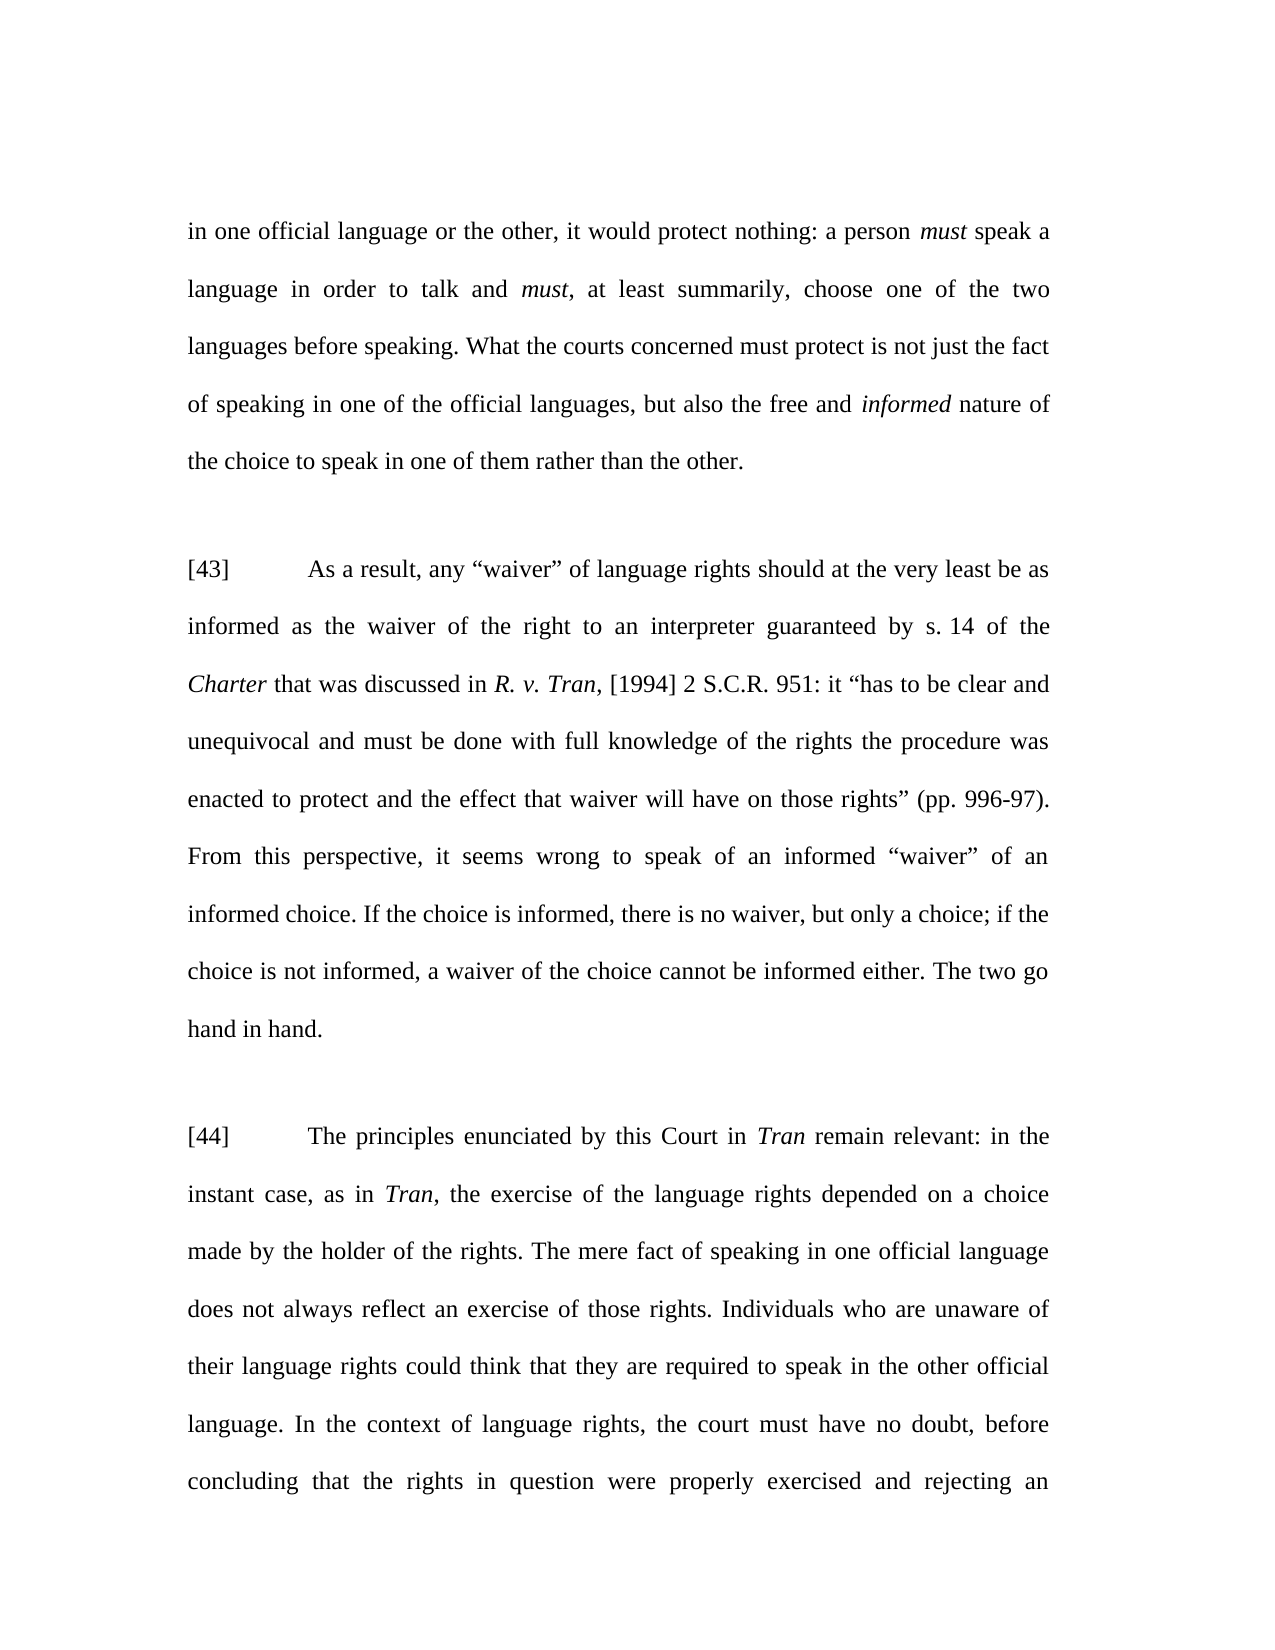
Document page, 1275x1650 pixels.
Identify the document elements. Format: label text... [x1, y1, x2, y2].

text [187, 216, 1050, 475]
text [187, 1121, 1050, 1495]
text As a result, any “waiver” of language rights should at the very least be as informed as the waiver of the right to an interpreter guaranteed by s. 14 of the Charter that was discussed in R. v. Tran, [1994] 2 S.C.R. 951: it “has to be clear and unequivocal and must be done with full knowledge of the rights the procedure was enacted to protect and the effect that waiver will have on those rights” (pp. 996-97). From this perspective, it seems wrong to speak of an informed “waiver” of an informed choice. If the choice is informed, there is no waiver, but only a choice; if the choice is not informed, a waiver of the choice cannot be informed either. The two go hand in hand. [187, 554, 1050, 1043]
